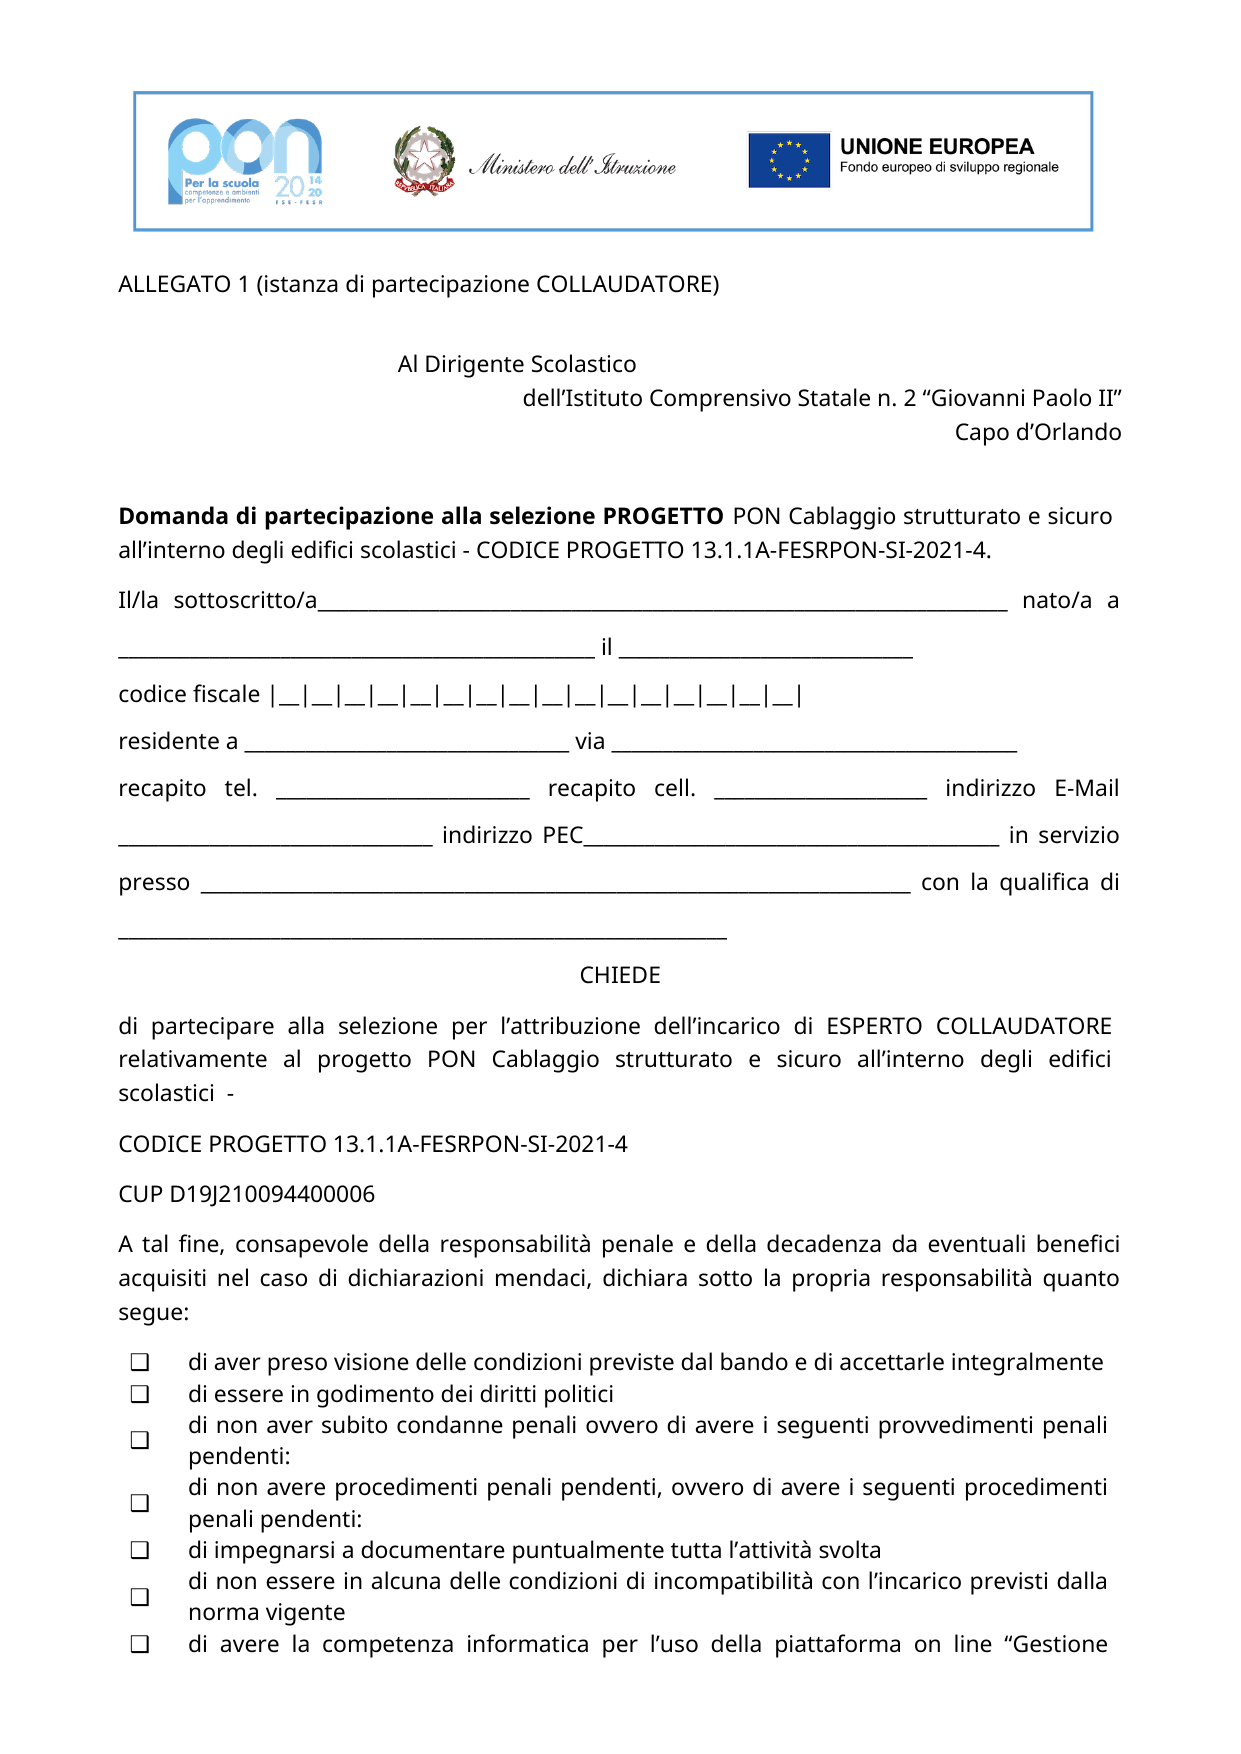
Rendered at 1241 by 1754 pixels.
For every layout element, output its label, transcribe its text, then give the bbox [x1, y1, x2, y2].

text ALLEGATO 1 (istanza di partecipazione COLLAUDATORE) [118, 268, 1122, 299]
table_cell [177, 1628, 1121, 1659]
table_header di aver preso visione delle condizioni previste dal bando e di accettarle integralmente [177, 1346, 1121, 1378]
table_cell di non aver subito condanne penali ovvero di avere i seguenti provvedimenti penali pendenti: [177, 1409, 1121, 1471]
text di partecipare alla selezione per l’attribuzione dell’incarico di ESPERTO COLLAUDATORE relativamente al progetto PON Cablaggio strutturato e sicuro all’interno degli edifici scolastici - [118, 1010, 1113, 1108]
table_header ❑ [118, 1346, 177, 1378]
text codice fiscale |__|__|__|__|__|__|__|__|__|__|__|__|__|__|__|__| [118, 678, 1122, 709]
text recapito tel. _________________________ recapito cell. _____________________ indirizzo E-Mail _______________________________ indirizzo PEC_________________________________________ in servizio presso ______________________________________________________________________ con la qualifica di ____________________________________________________________ [118, 772, 1122, 944]
text Capo d’Orlando [118, 416, 1122, 447]
table_cell di essere in godimento dei diritti politici [177, 1378, 1121, 1409]
table_cell di non avere procedimenti penali pendenti, ovvero di avere i seguenti procedimenti penali pendenti: [177, 1471, 1121, 1534]
text A tal fine, consapevole della responsabilità penale e della decadenza da eventuali benefici acquisiti nel caso di dichiarazioni mendaci, dichiara sotto la propria responsabilità quanto segue: [118, 1228, 1122, 1327]
table_cell ❑ [118, 1628, 177, 1659]
text CODICE PROGETTO 13.1.1A-FESRPON-SI-2021-4 [118, 1128, 1113, 1159]
text CUP D19J210094400006 [118, 1178, 1122, 1209]
text Il/la sottoscritto/a____________________________________________________________________ nato/a a _______________________________________________ il _____________________________ [118, 584, 1122, 662]
text Domanda di partecipazione alla selezione PROGETTO PON Cablaggio strutturato e sicuro all’interno degli edifici scolastici - CODICE PROGETTO 13.1.1A-FESRPON-SI-2021-4. [118, 500, 1113, 565]
table_cell ❑ [118, 1378, 177, 1409]
table_cell ❑ [118, 1409, 177, 1471]
picture [118, 73, 1108, 249]
text CHIEDE [118, 959, 1122, 991]
table_cell di non essere in alcuna delle condizioni di incompatibilità con l’incarico previsti dalla norma vigente [177, 1565, 1121, 1628]
table_cell ❑ [118, 1534, 177, 1565]
text residente a ________________________________ via ________________________________________ [118, 725, 1122, 756]
text dell’Istituto Comprensivo Statale n. 2 “Giovanni Paolo II” [118, 382, 1122, 413]
table_cell ❑ [118, 1471, 177, 1534]
table_cell ❑ [118, 1565, 177, 1628]
table_cell di impegnarsi a documentare puntualmente tutta l’attività svolta [177, 1534, 1121, 1565]
text Al Dirigente Scolastico [118, 348, 1122, 380]
